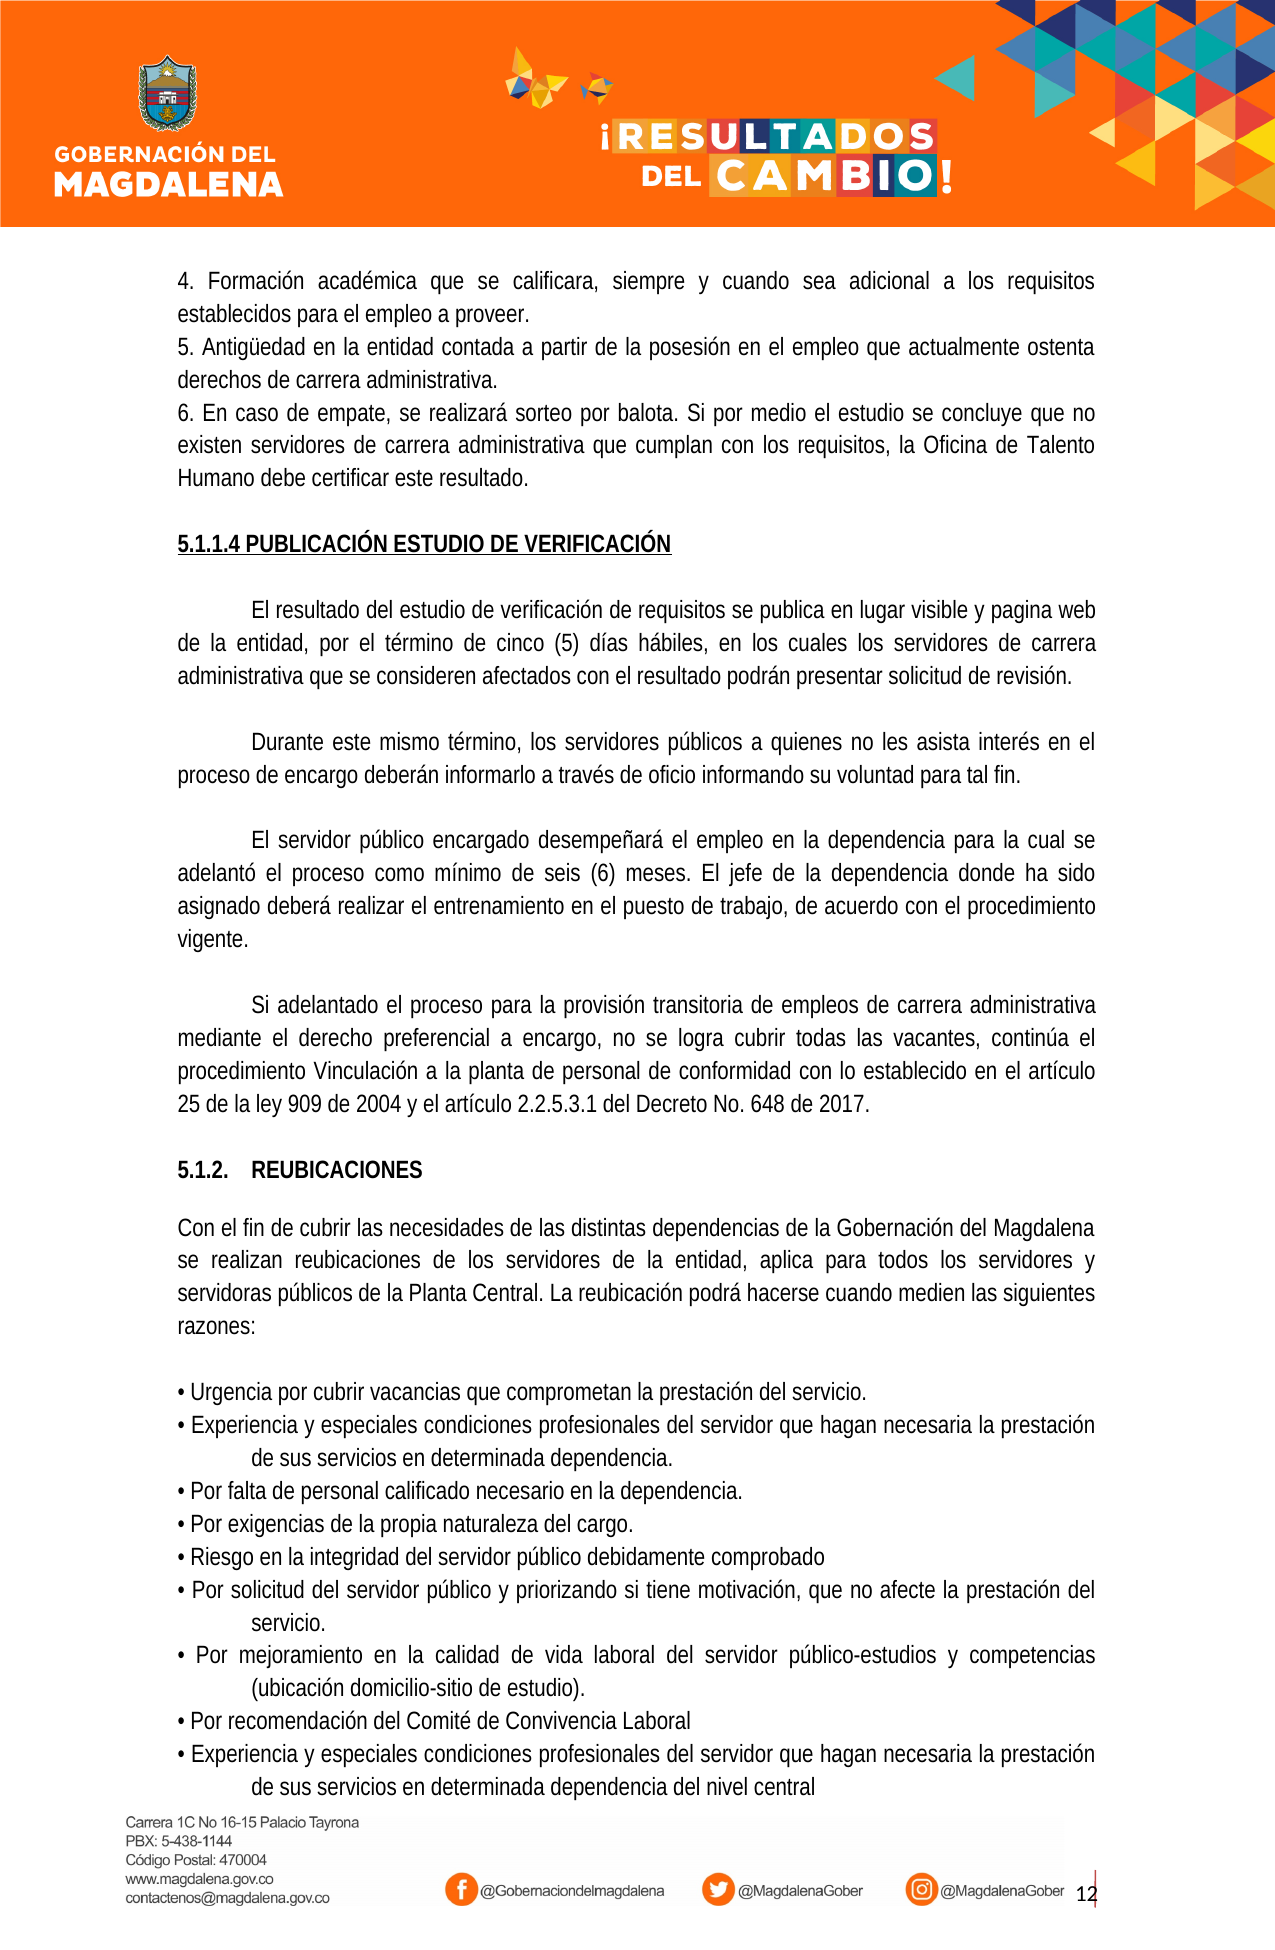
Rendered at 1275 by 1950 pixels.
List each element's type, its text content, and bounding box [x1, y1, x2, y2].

text • Experiencia y especiales condiciones profesionales del servidor que hagan necesaria la prestación de sus servicios en determinada dependencia. [177, 1410, 1098, 1472]
text Si adelantado el proceso para la provisión transitoria de empleos de carrera administrativa mediante el derecho preferencial a encargo, no se logra cubrir todas las vacantes, continúa el procedimiento Vinculación a la planta de personal de conformidad con lo establecido en el artículo 25 de la ley 909 de 2004 y el artículo 2.2.5.3.1 del Decreto No. 648 de 2017. [177, 990, 1098, 1117]
text 5.1.1.4 PUBLICACIÓN ESTUDIO DE VERIFICACIÓN [177, 529, 1098, 558]
text Durante este mismo término, los servidores públicos a quienes no les asista interés en el proceso de encargo deberán informarlo a través de oficio informando su voluntad para tal fin. [177, 727, 1098, 788]
text • Por solicitud del servidor público y priorizando si tiene motivación, que no afecte la prestación del servicio. [177, 1574, 1098, 1636]
text 6. En caso de empate, se realizará sorteo por balota. Si por medio el estudio se concluye que no existen servidores de carrera administrativa que cumplan con los requisitos, la Oficina de Talento Humano debe certificar este resultado. [177, 397, 1098, 492]
text 5.1.2. REUBICACIONES [177, 1154, 1098, 1183]
picture [125, 1816, 1065, 1906]
text • Por falta de personal calificado necesario en la dependencia. [177, 1476, 1098, 1504]
text • Por mejoramiento en la calidad de vida laboral del servidor público-estudios y competencias (ubicación domicilio-sitio de estudio). [177, 1640, 1098, 1702]
text • Urgencia por cubrir vacancias que comprometan la prestación del servicio. [177, 1377, 1098, 1406]
text • Por recomendación del Comité de Convivencia Laboral [177, 1706, 1098, 1735]
text • Experiencia y especiales condiciones profesionales del servidor que hagan necesaria la prestación de sus servicios en determinada dependencia del nivel central [177, 1739, 1098, 1801]
text 5. Antigüedad en la entidad contada a partir de la posesión en el empleo que actualmente ostenta derechos de carrera administrativa. [177, 332, 1098, 393]
text 4. Formación académica que se calificara, siempre y cuando sea adicional a los requisitos establecidos para el empleo a proveer. [177, 266, 1098, 327]
text • Por exigencias de la propia naturaleza del cargo. [177, 1509, 1098, 1537]
text Con el fin de cubrir las necesidades de las distintas dependencias de la Gobernación del Magdalena se realizan reubicaciones de los servidores de la entidad, aplica para todos los servidores y servidoras públicos de la Planta Central. La reubicación podrá hacerse cuando medien las siguientes razones: [177, 1212, 1098, 1340]
text El resultado del estudio de verificación de requisitos se publica en lugar visible y pagina web de la entidad, por el término de cinco (5) días hábiles, en los cuales los servidores de carrera administrativa que se consideren afectados con el resultado podrán presentar solicitud de revisión. [177, 595, 1098, 689]
text El servidor público encargado desempeñará el empleo en la dependencia para la cual se adelantó el proceso como mínimo de seis (6) meses. El jefe de la dependencia donde ha sido asignado deberá realizar el entrenamiento en el puesto de trabajo, de acuerdo con el procedimiento vigente. [177, 825, 1098, 953]
picture [0, 0, 1275, 227]
text • Riesgo en la integridad del servidor público debidamente comprobado [177, 1542, 1098, 1570]
